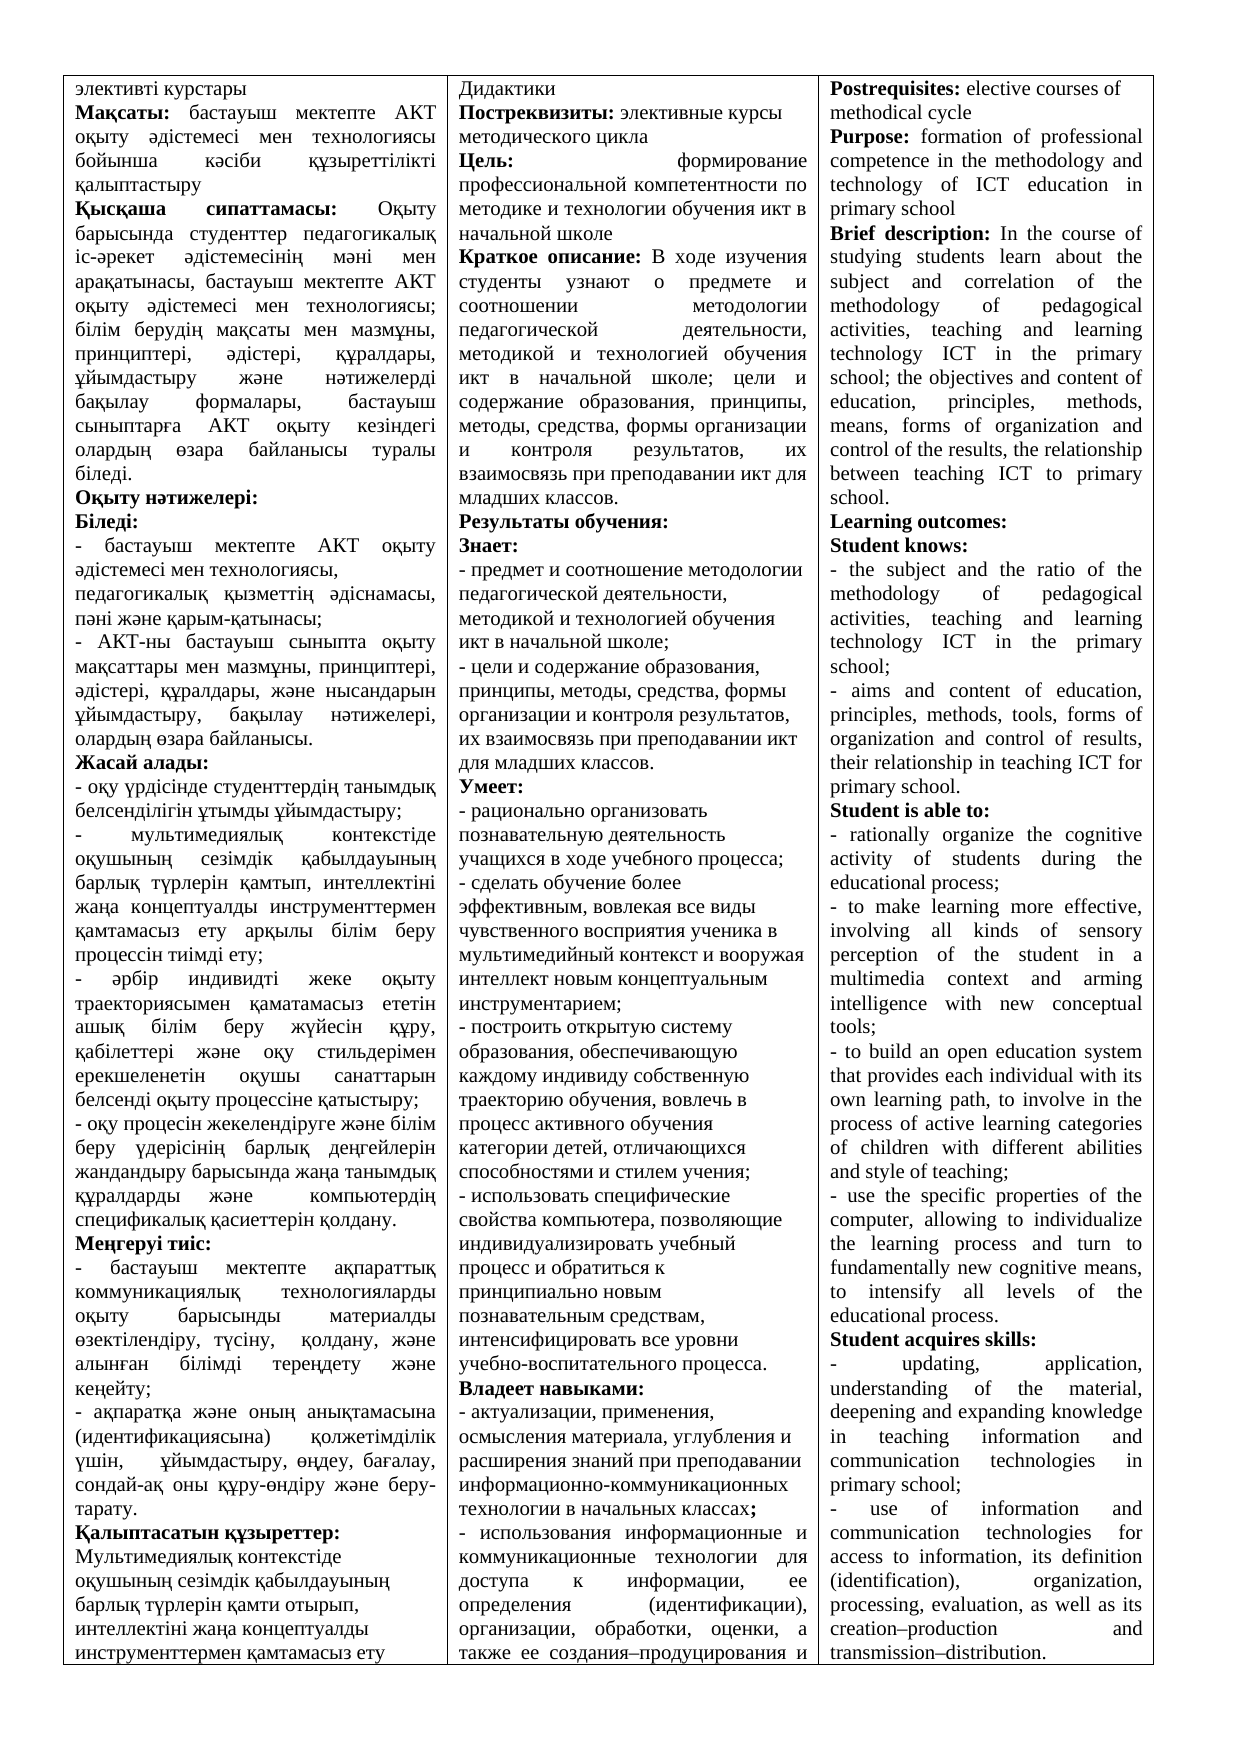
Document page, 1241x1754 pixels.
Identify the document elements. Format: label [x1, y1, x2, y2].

table_cell [448, 76, 818, 1664]
table_cell [64, 76, 447, 1664]
table_cell [819, 76, 1153, 1664]
